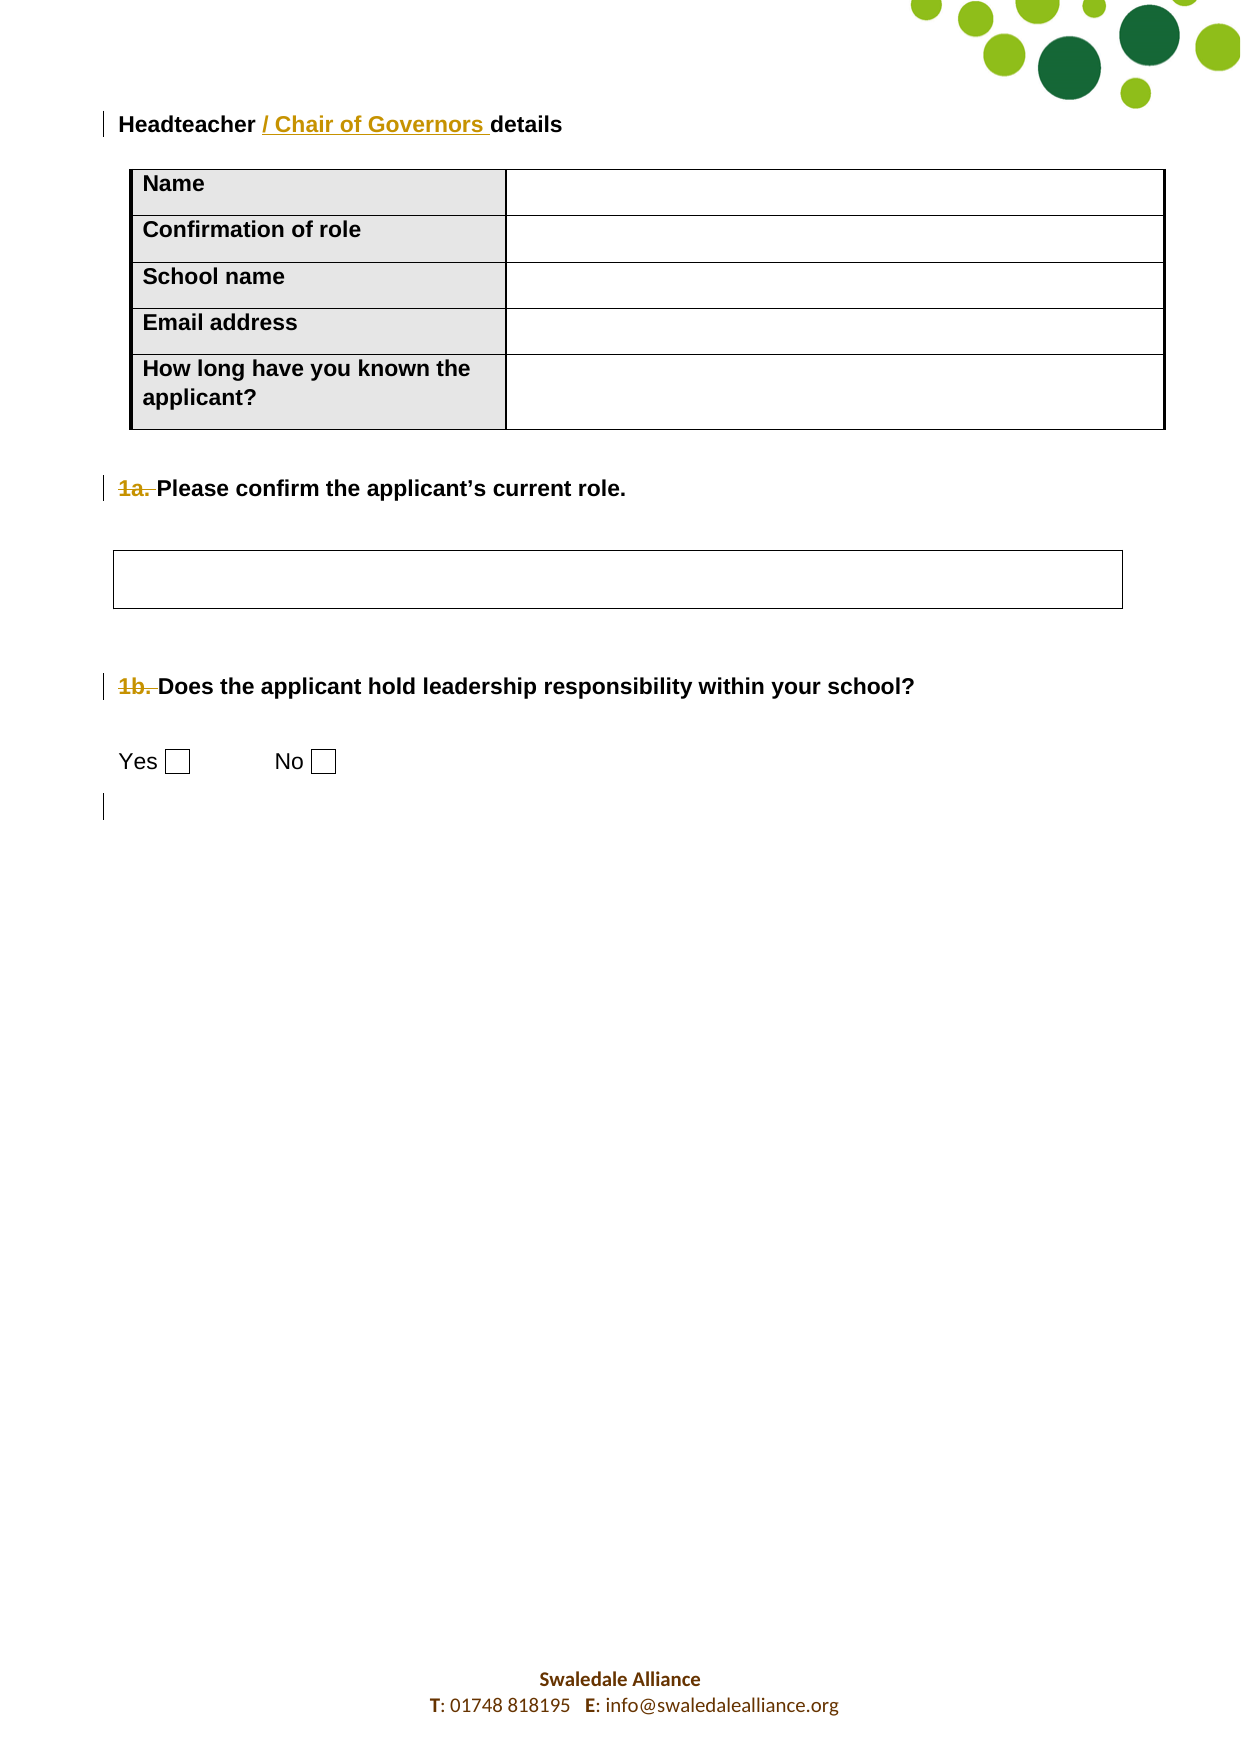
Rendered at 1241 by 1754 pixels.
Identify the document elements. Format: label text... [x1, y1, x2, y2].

table_cell [507, 355, 1163, 429]
table_header [507, 170, 1163, 215]
table_cell Email address [133, 309, 505, 354]
table_cell School name [133, 263, 505, 308]
text Please confirm the applicant’s current role. [118, 475, 1122, 501]
text Does the applicant hold leadership responsibility within your school? [118, 673, 1122, 699]
table_cell [507, 216, 1163, 262]
text Yes No [118, 748, 1122, 774]
table_cell How long have you known the applicant? [133, 355, 505, 429]
table_cell Confirmation of role [133, 216, 505, 262]
text Headteacher details [118, 111, 1122, 137]
table_cell [507, 263, 1163, 308]
table_header Name [133, 170, 505, 215]
table_cell [507, 309, 1163, 354]
picture [907, 0, 1241, 111]
